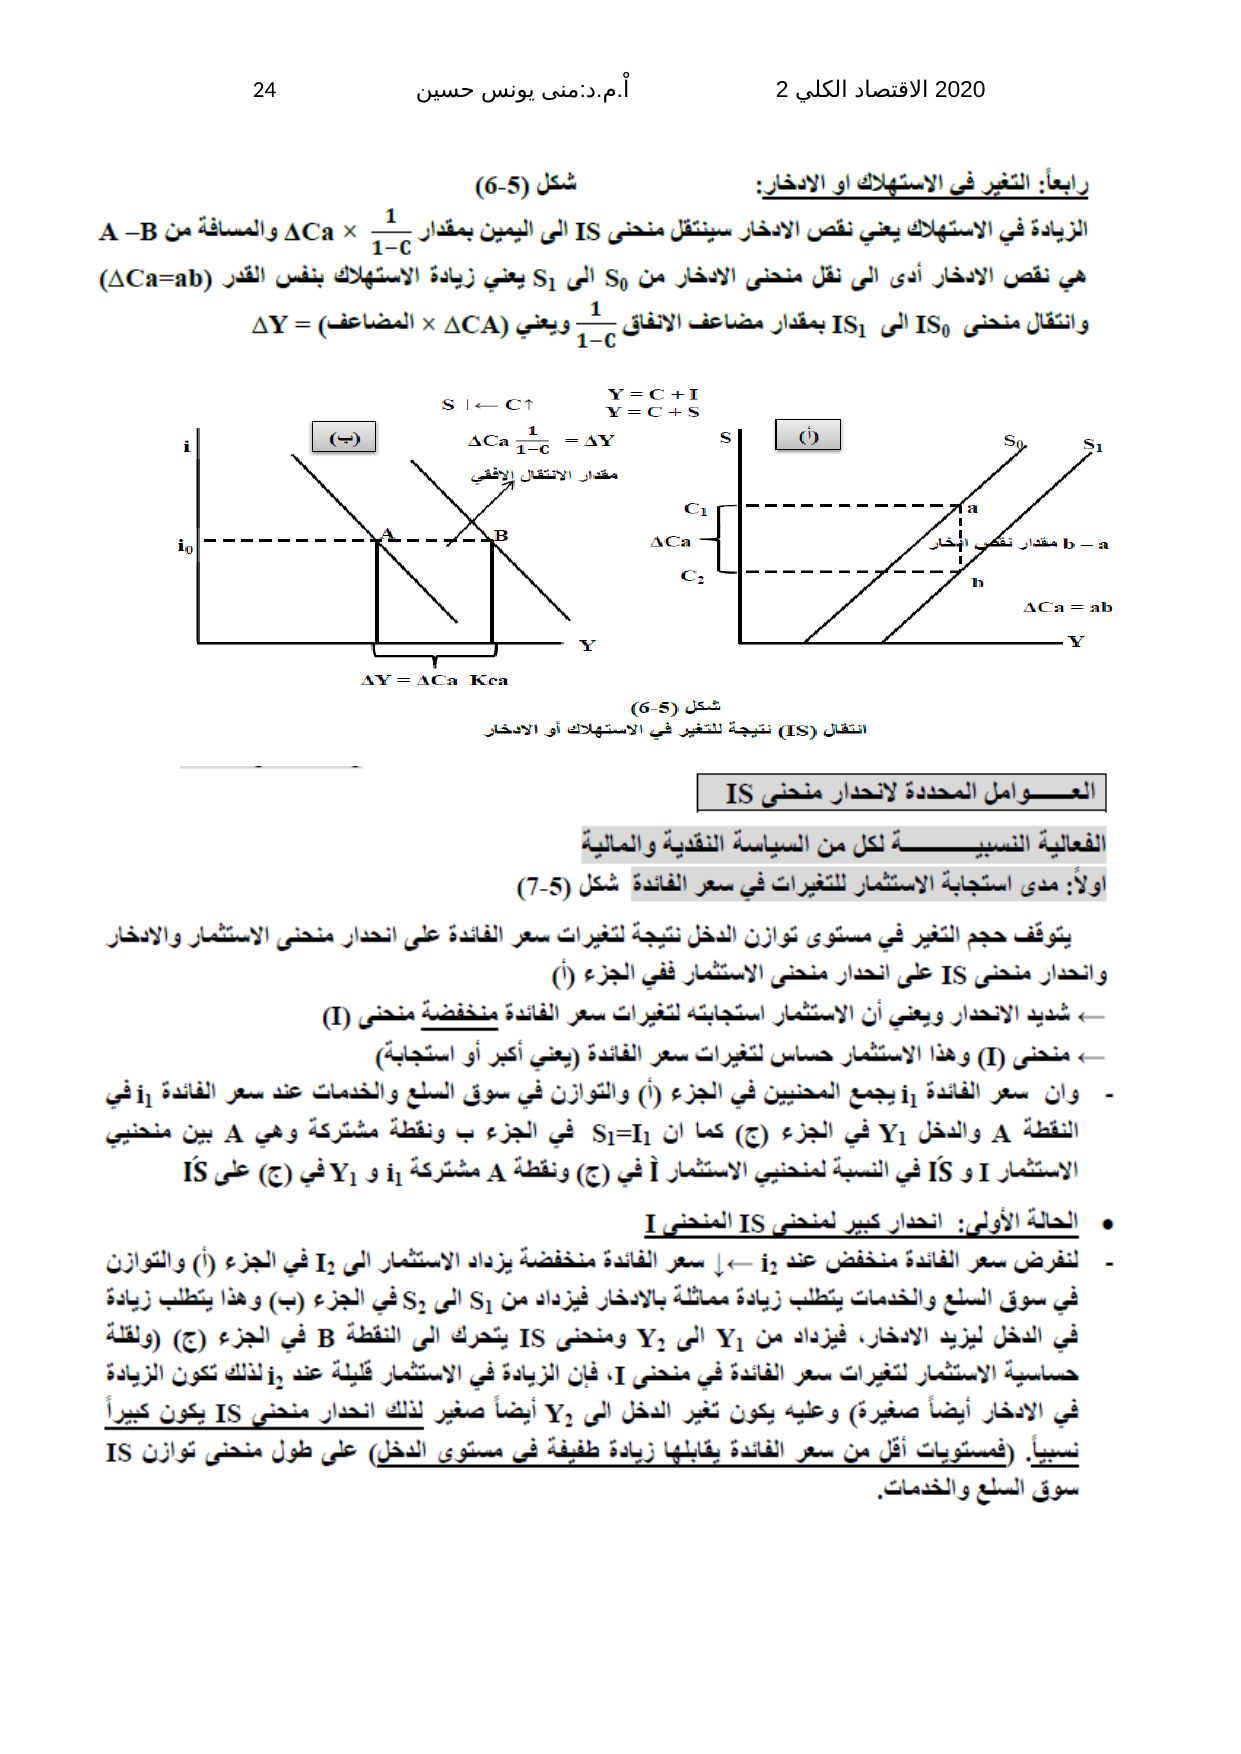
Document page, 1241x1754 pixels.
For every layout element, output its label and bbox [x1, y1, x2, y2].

picture [155, 383, 1123, 742]
picture [74, 766, 1123, 1513]
picture [73, 150, 1123, 358]
